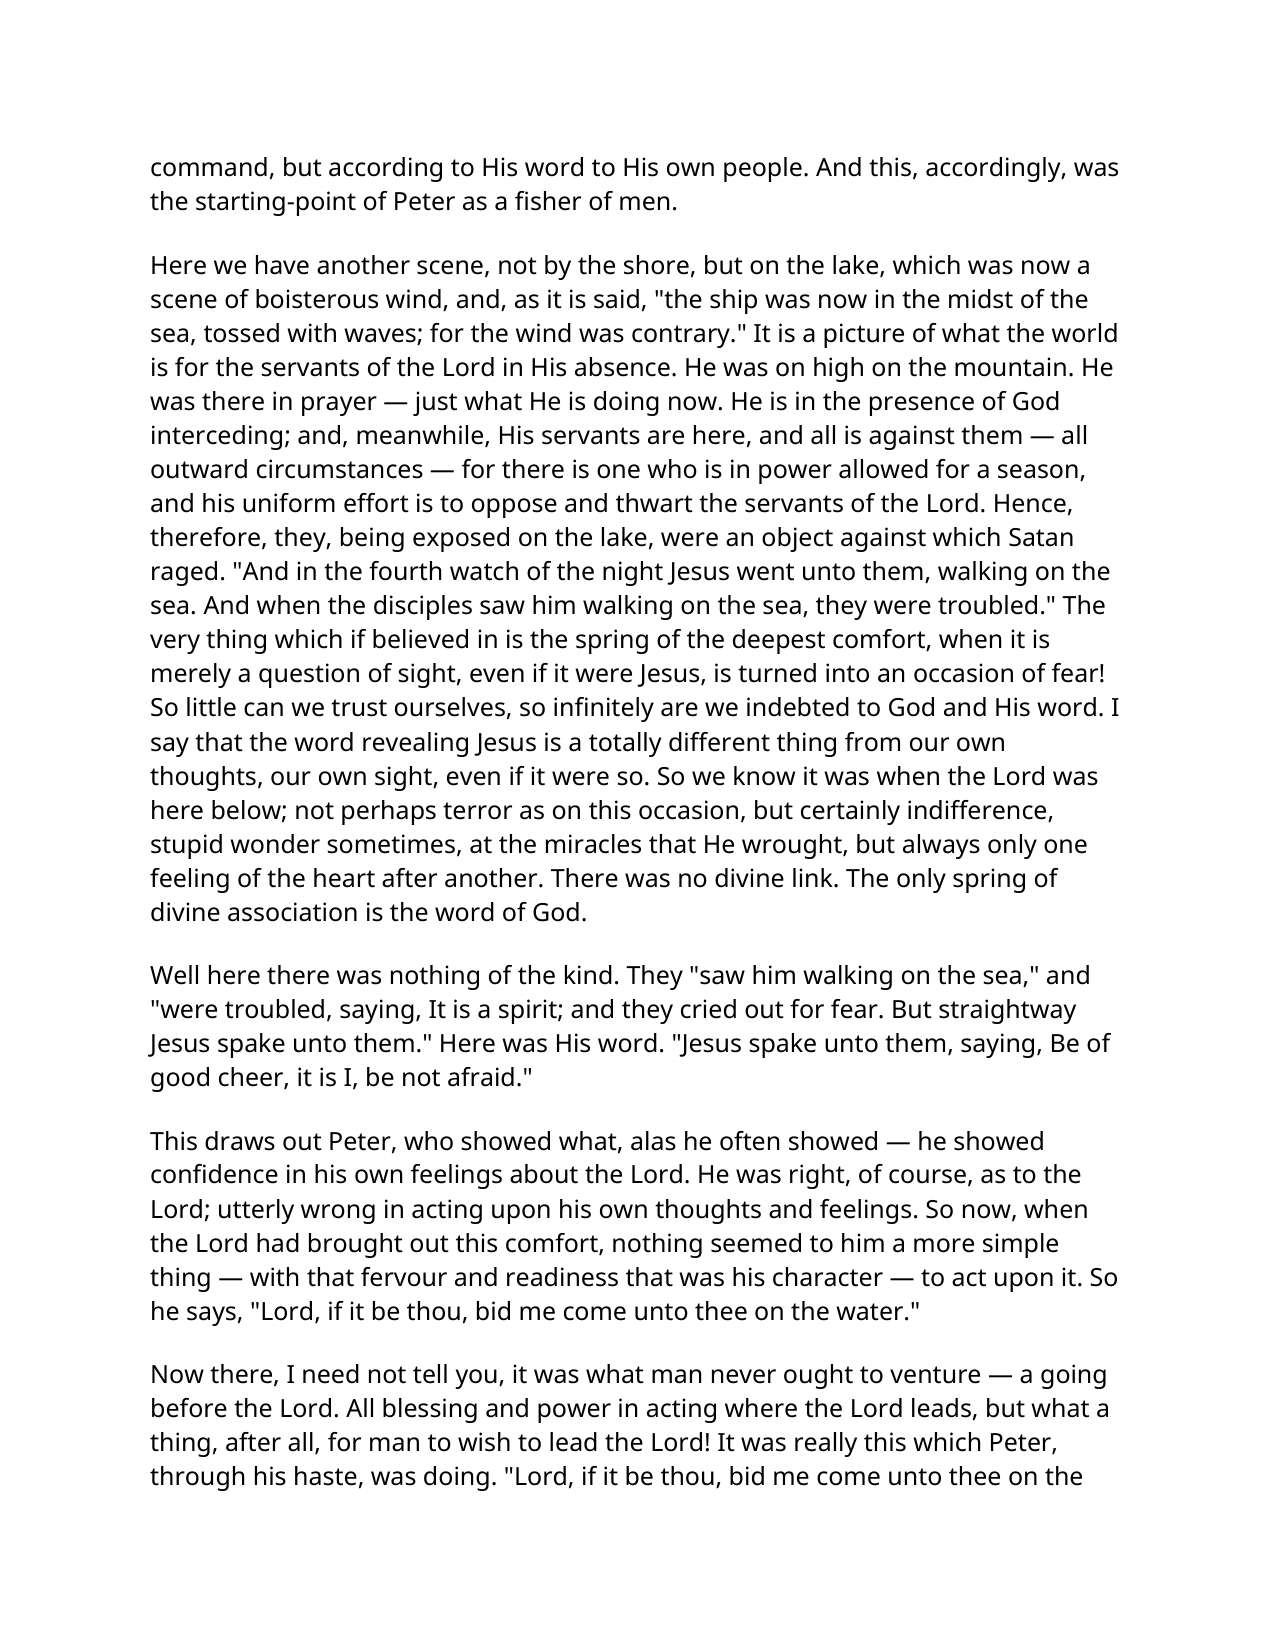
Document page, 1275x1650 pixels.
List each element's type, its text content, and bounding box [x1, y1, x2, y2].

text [150, 1357, 1125, 1493]
text This draws out Peter, who showed what, alas he often showed — he showed confidence in his own feelings about the Lord. He was right, of course, as to the Lord; utterly wrong in acting upon his own thoughts and feelings. So now, when the Lord had brought out this comfort, nothing seemed to him a more simple thing — with that fervour and readiness that was his character — to act upon it. So he says, "Lord, if it be thou, bid me come unto thee on the water." [150, 1123, 1125, 1327]
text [150, 150, 1125, 218]
text Here we have another scene, not by the shore, but on the lake, which was now a scene of boisterous wind, and, as it is said, "the ship was now in the midst of the sea, tossed with waves; for the wind was contrary." It is a picture of what the world is for the servants of the Lord in His absence. He was on high on the mountain. He was there in prayer — just what He is doing now. He is in the presence of God interceding; and, meanwhile, His servants are here, and all is against them — all outward circumstances — for there is one who is in power allowed for a season, and his uniform effort is to oppose and thwart the servants of the Lord. Hence, therefore, they, being exposed on the lake, were an object against which Satan raged. "And in the fourth watch of the night Jesus went unto them, walking on the sea. And when the disciples saw him walking on the sea, they were troubled." The very thing which if believed in is the spring of the deepest comfort, when it is merely a question of sight, even if it were Jesus, is turned into an occasion of fear! So little can we trust ourselves, so infinitely are we indebted to God and His word. I say that the word revealing Jesus is a totally different thing from our own thoughts, our own sight, even if it were so. So we know it was when the Lord was here below; not perhaps terror as on this occasion, but certainly indifference, stupid wonder sometimes, at the miracles that He wrought, but always only one feeling of the heart after another. There was no divine link. The only spring of divine association is the word of God. [150, 247, 1125, 928]
text Well here there was nothing of the kind. They "saw him walking on the sea," and "were troubled, saying, It is a spirit; and they cried out for fear. But straightway Jesus spake unto them." Here was His word. "Jesus spake unto them, saying, Be of good cheer, it is I, be not afraid." [150, 958, 1125, 1094]
